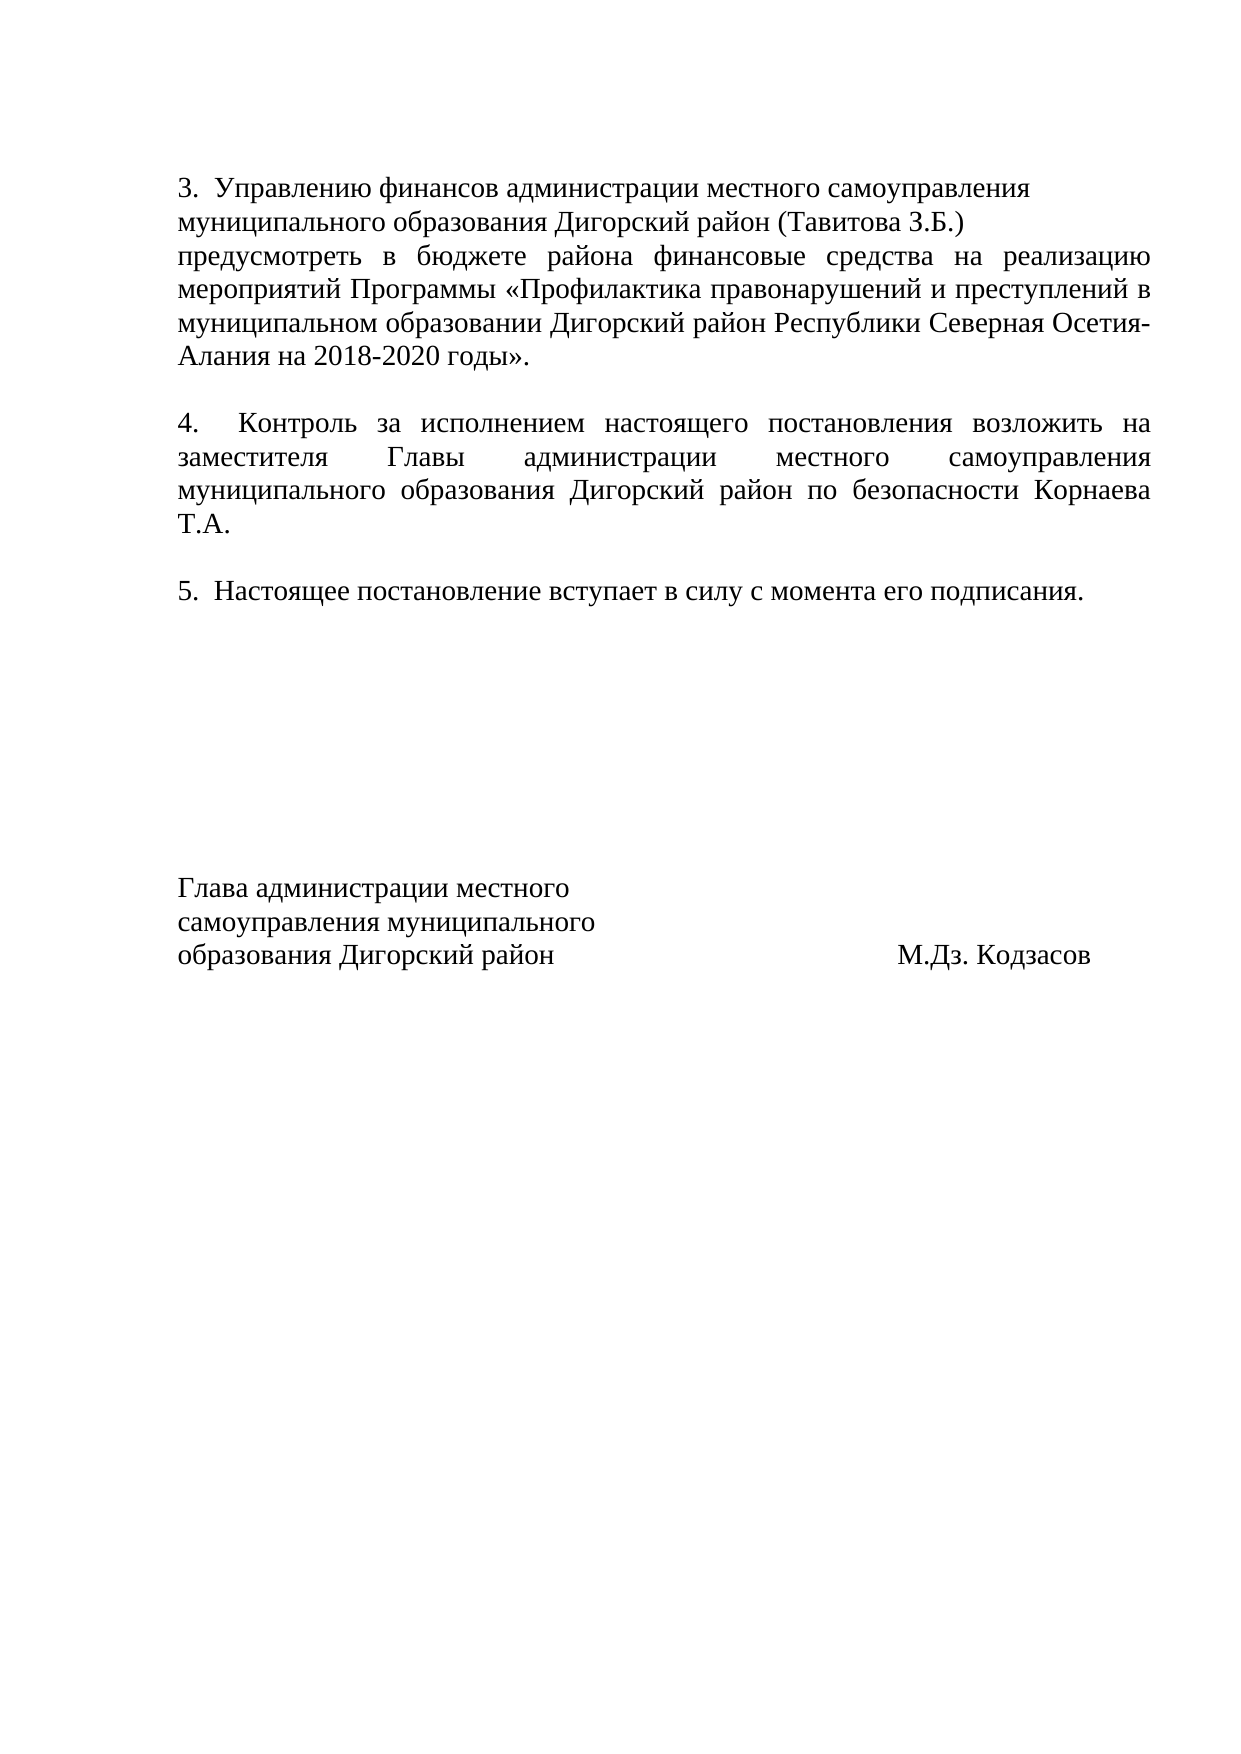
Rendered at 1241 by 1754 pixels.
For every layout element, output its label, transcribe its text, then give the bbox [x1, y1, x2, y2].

text Глава администрации местного [177, 870, 1152, 904]
text 5. Настоящее постановление вступает в силу с момента его подписания. [177, 573, 1152, 607]
text самоуправления муниципального [177, 904, 1152, 937]
text муниципального образования Дигорский район (Тавитова З.Б.) [177, 204, 1152, 238]
text образования Дигорский район М.Дз. Кодзасов [177, 937, 1152, 971]
text предусмотреть в бюджете района финансовые средства на реализацию мероприятий Программы «Профилактика правонарушений и преступлений в муниципальном образовании Дигорский район Республики Северная Осетия-Алания на 2018-2020 годы». [177, 238, 1152, 372]
text 3. Управлению финансов администрации местного самоуправления [177, 171, 1152, 204]
text 4. Контроль за исполнением настоящего постановления возложить на заместителя Главы администрации местного самоуправления муниципального образования Дигорский район по безопасности Корнаева Т.А. [177, 405, 1152, 539]
